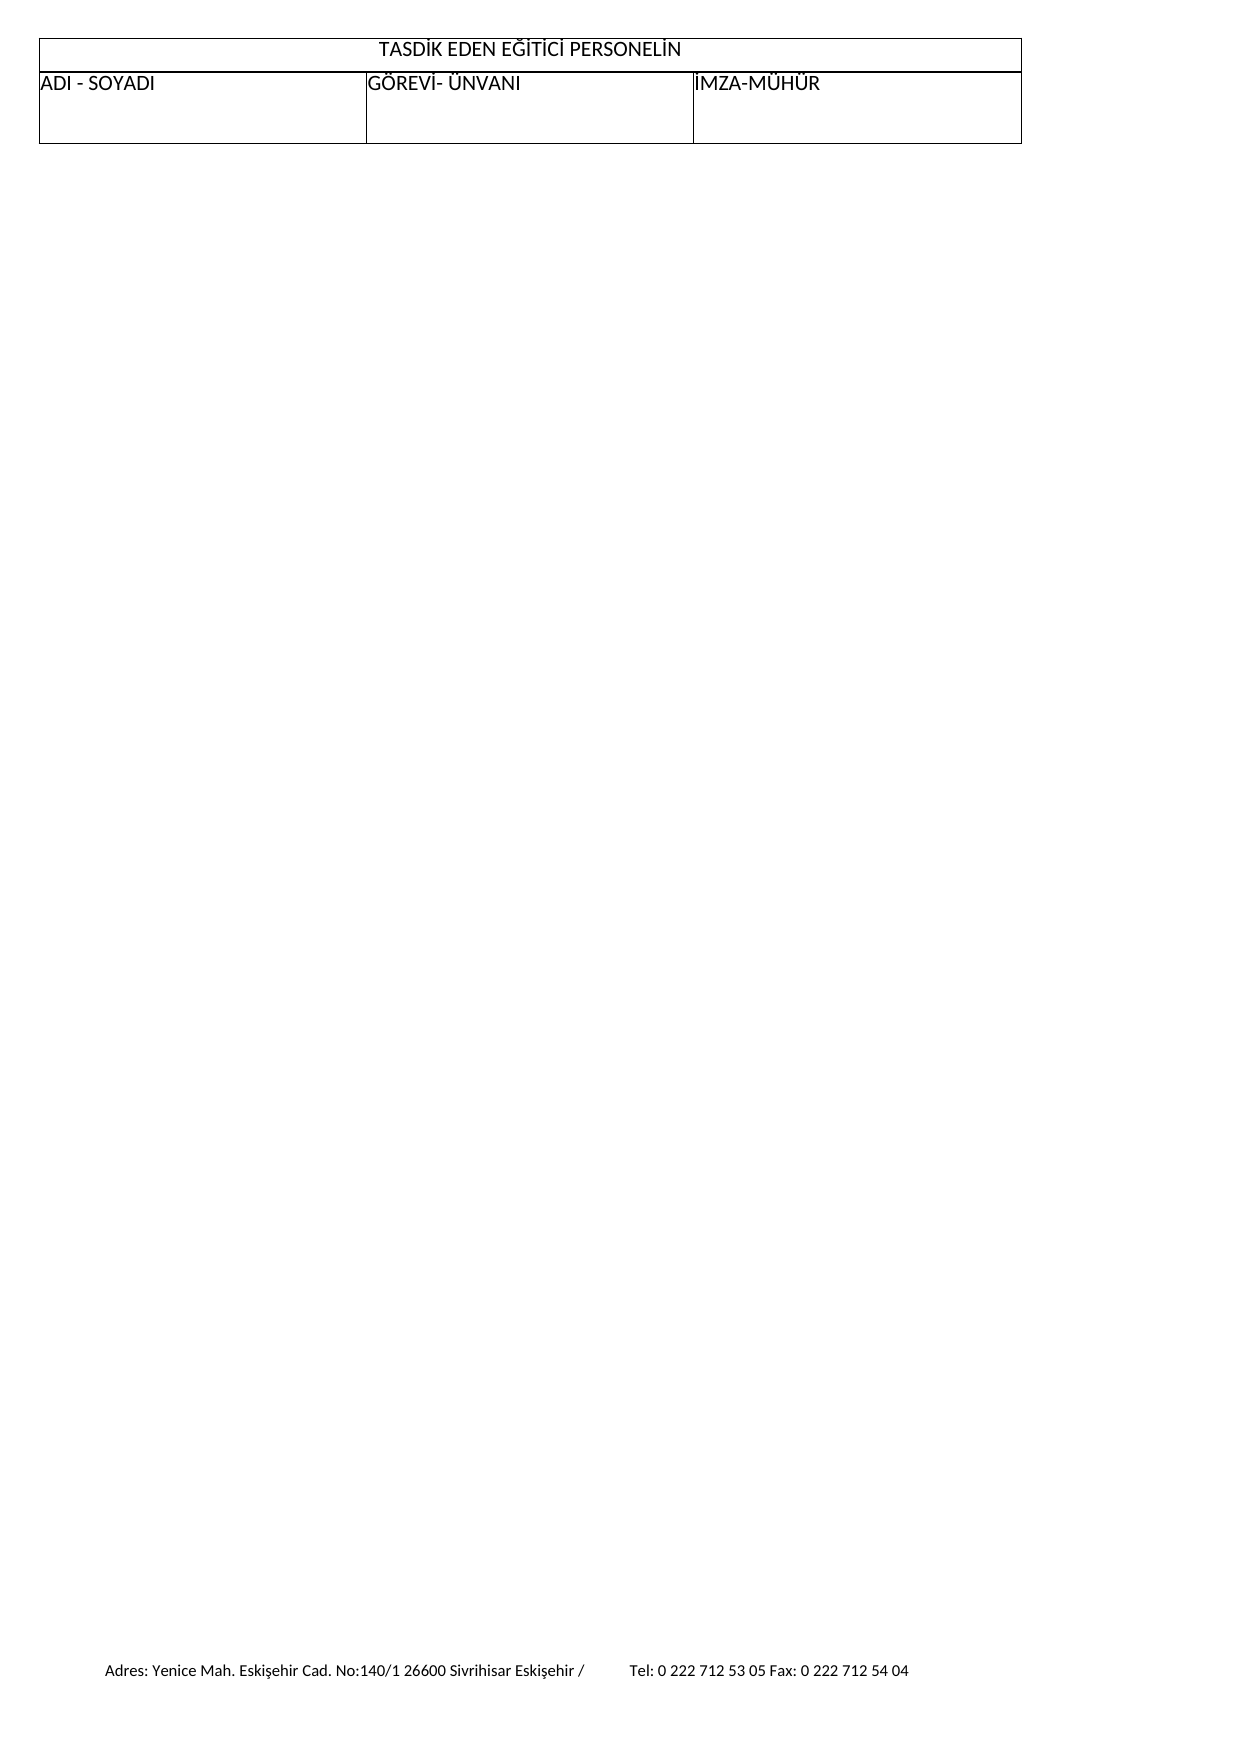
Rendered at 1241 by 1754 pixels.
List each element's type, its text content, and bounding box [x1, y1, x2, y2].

table_cell GÖREVİ- ÜNVANI [367, 73, 693, 143]
table_header TASDİK EDEN EĞİTİCİ PERSONELİN [40, 39, 1021, 71]
table_cell ADI - SOYADI [40, 73, 366, 143]
text Adres: Yenice Mah. Eskişehir Cad. No:140/1 26600 Sivrihisar Eskişehir / [105, 1663, 585, 1679]
table_cell İMZA-MÜHÜR [694, 73, 1021, 143]
text Tel: 0 222 712 53 05 Fax: 0 222 712 54 04 [629, 1663, 909, 1679]
